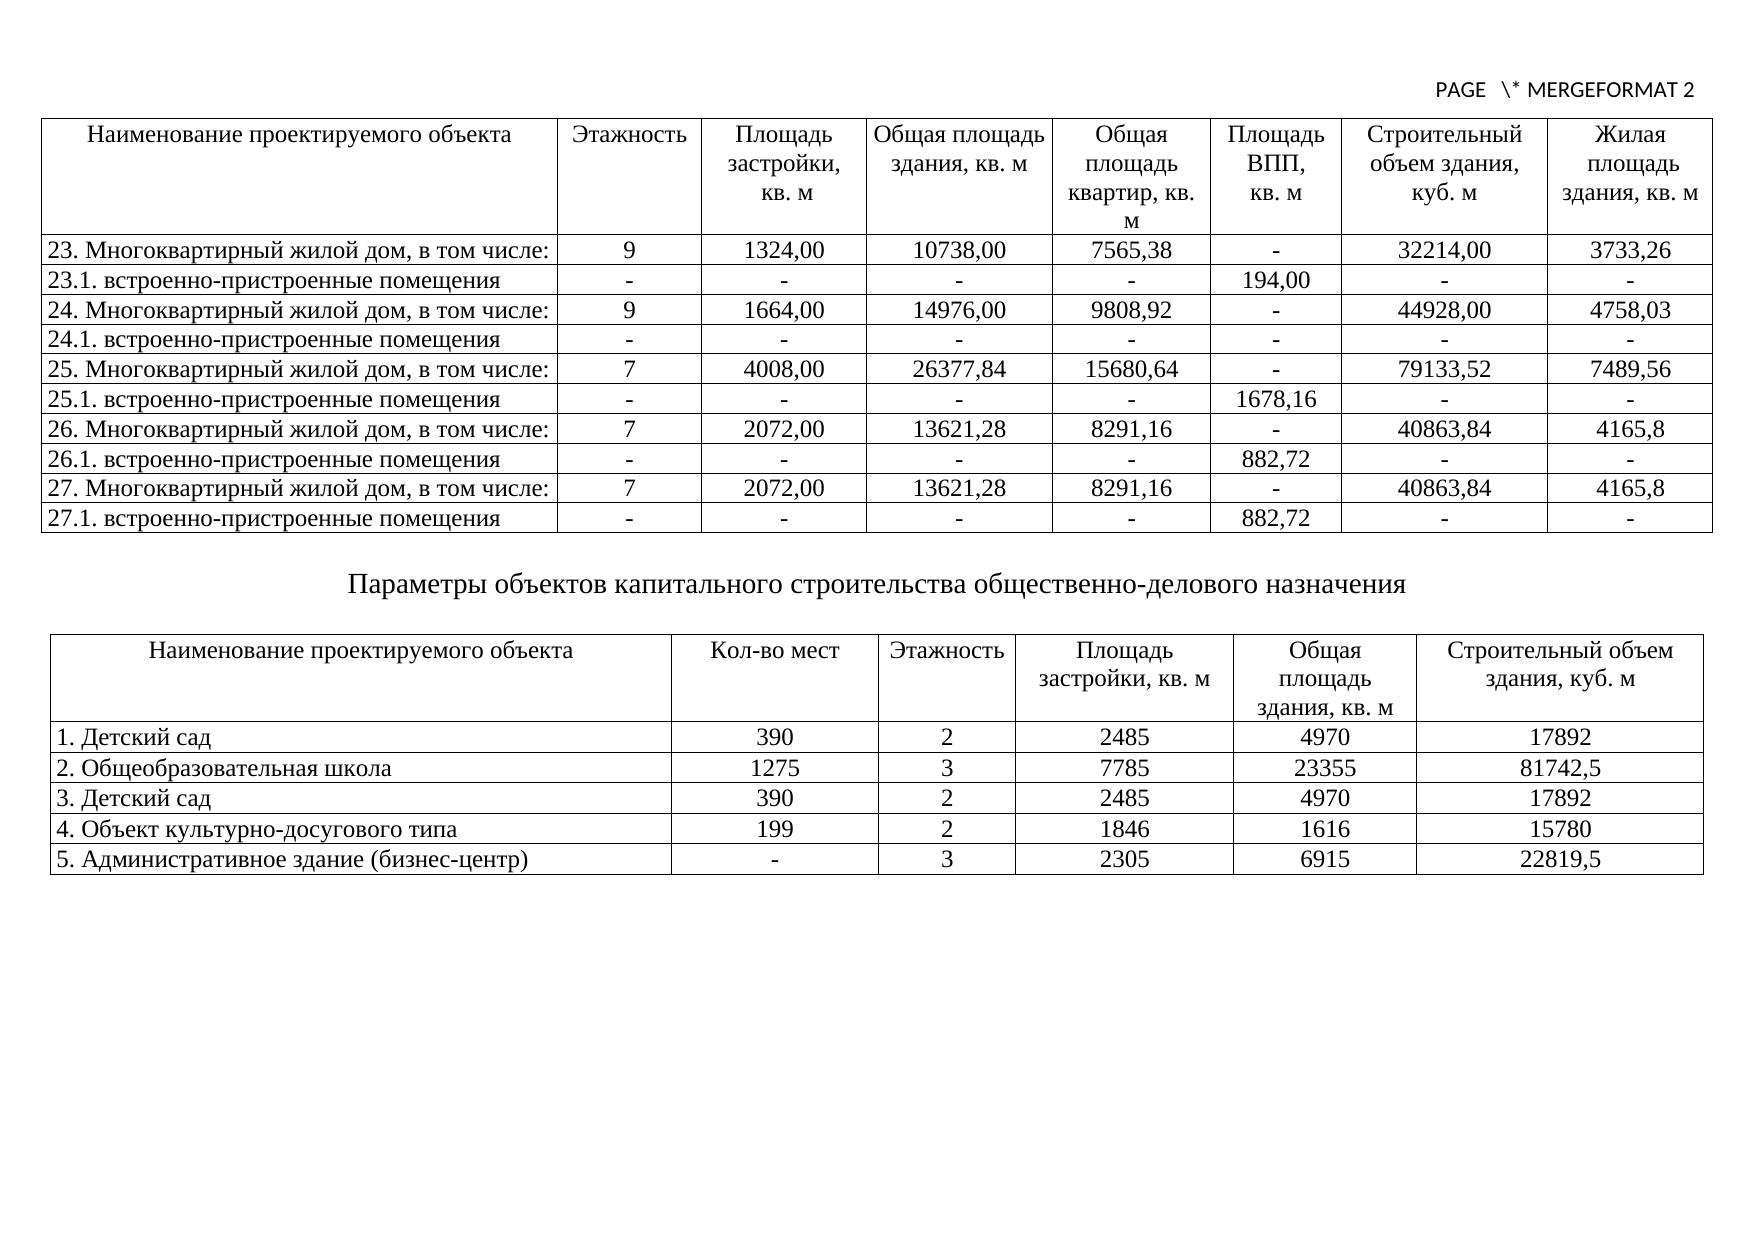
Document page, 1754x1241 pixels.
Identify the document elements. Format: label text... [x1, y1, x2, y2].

table_cell 44928,00 [1342, 295, 1547, 323]
table_cell 1678,16 [1211, 384, 1341, 413]
table_cell 882,72 [1211, 444, 1341, 472]
table_cell 2 [879, 783, 1015, 813]
table_header Площадь ВПП, кв. м [1211, 119, 1341, 234]
table_cell 390 [672, 783, 878, 813]
table_cell - [1211, 354, 1341, 383]
table_cell - [558, 444, 701, 472]
table_cell 15680,64 [1053, 354, 1210, 383]
table_cell - [558, 384, 701, 413]
table_cell - [867, 265, 1052, 294]
table_cell 4165,8 [1548, 474, 1712, 502]
table_cell 3. Детский сад [51, 783, 671, 813]
table_header Общая площадь здания, кв. м [867, 119, 1052, 234]
table_cell 79133,52 [1342, 354, 1547, 383]
table_cell - [867, 444, 1052, 472]
table_cell 9 [558, 235, 701, 264]
table_cell 13621,28 [867, 414, 1052, 443]
table_header Этажность [879, 635, 1015, 721]
table_cell 9808,92 [1053, 295, 1210, 323]
table_cell - [558, 325, 701, 353]
table_cell 27. Многоквартирный жилой дом, в том числе: [42, 474, 557, 502]
table_cell - [1211, 295, 1341, 323]
table_cell 4008,00 [702, 354, 866, 383]
table_cell - [1342, 325, 1547, 353]
table_cell 40863,84 [1342, 474, 1547, 502]
table_header Площадь застройки, кв. м [1016, 635, 1233, 721]
table_cell - [1053, 325, 1210, 353]
table_cell 2 [879, 722, 1015, 752]
table_cell - [1342, 444, 1547, 472]
table_cell - [1053, 265, 1210, 294]
table_cell 40863,84 [1342, 414, 1547, 443]
table_cell 14976,00 [867, 295, 1052, 323]
table_cell 1846 [1016, 814, 1233, 843]
table_header Общая площадь квартир, кв. м [1053, 119, 1210, 234]
table_cell 4758,03 [1548, 295, 1712, 323]
table_cell 7785 [1016, 753, 1233, 782]
table_cell 81742,5 [1417, 753, 1703, 782]
table_cell 2 [879, 814, 1015, 843]
table_cell - [1211, 325, 1341, 353]
table_cell - [1053, 503, 1210, 532]
table_cell 23. Многоквартирный жилой дом, в том числе: [42, 235, 557, 264]
table_cell 15780 [1417, 814, 1703, 843]
table_cell 25. Многоквартирный жилой дом, в том числе: [42, 354, 557, 383]
table_cell - [702, 384, 866, 413]
table_cell 26. Многоквартирный жилой дом, в том числе: [42, 414, 557, 443]
table_cell 32214,00 [1342, 235, 1547, 264]
table_cell - [1211, 414, 1341, 443]
table_cell 24.1. встроенно-пристроенные помещения [42, 325, 557, 353]
table_header Строительный объем здания, куб. м [1417, 635, 1703, 721]
table_cell - [702, 265, 866, 294]
table_cell 1664,00 [702, 295, 866, 323]
table_cell - [702, 503, 866, 532]
table_cell 7 [558, 474, 701, 502]
table_cell - [867, 384, 1052, 413]
table_cell 27.1. встроенно-пристроенные помещения [42, 503, 557, 532]
table_cell 2305 [1016, 844, 1233, 874]
table_cell 1616 [1234, 814, 1416, 843]
table_cell 4165,8 [1548, 414, 1712, 443]
table_header Общая площадь здания, кв. м [1234, 635, 1416, 721]
table_cell 2072,00 [702, 474, 866, 502]
table_cell 25.1. встроенно-пристроенные помещения [42, 384, 557, 413]
table_cell - [672, 844, 878, 874]
table_cell - [1548, 265, 1712, 294]
list Параметры объектов капитального строительства общественно-делового назначения [59, 567, 1695, 600]
table_cell - [867, 325, 1052, 353]
table_cell 3 [879, 753, 1015, 782]
table_cell 2. Общеобразовательная школа [51, 753, 671, 782]
table_cell 3733,26 [1548, 235, 1712, 264]
table_cell - [867, 503, 1052, 532]
table_cell 17892 [1417, 783, 1703, 813]
table_header Наименование проектируемого объекта [42, 119, 557, 234]
table_header Наименование проектируемого объекта [51, 635, 671, 721]
table_cell 7 [558, 354, 701, 383]
table_cell - [1342, 503, 1547, 532]
table_cell 9 [558, 295, 701, 323]
table_cell 6915 [1234, 844, 1416, 874]
table_cell 1324,00 [702, 235, 866, 264]
table_cell - [1053, 444, 1210, 472]
table_cell 199 [672, 814, 878, 843]
table_cell 26.1. встроенно-пристроенные помещения [42, 444, 557, 472]
table_cell - [1211, 235, 1341, 264]
table_cell 22819,5 [1417, 844, 1703, 874]
table_cell 882,72 [1211, 503, 1341, 532]
table_cell 1. Детский сад [51, 722, 671, 752]
table_header Жилая площадь здания, кв. м [1548, 119, 1712, 234]
table_cell - [1548, 503, 1712, 532]
table_cell 23.1. встроенно-пристроенные помещения [42, 265, 557, 294]
table_cell - [702, 325, 866, 353]
table_cell 1275 [672, 753, 878, 782]
table_cell 7565,38 [1053, 235, 1210, 264]
table_cell 8291,16 [1053, 414, 1210, 443]
table_header Кол-во мест [672, 635, 878, 721]
table_cell 3 [879, 844, 1015, 874]
table_cell 24. Многоквартирный жилой дом, в том числе: [42, 295, 557, 323]
table_cell 13621,28 [867, 474, 1052, 502]
table_cell - [1548, 384, 1712, 413]
table_cell 23355 [1234, 753, 1416, 782]
table_header Строительный объем здания, куб. м [1342, 119, 1547, 234]
table_cell 4. Объект культурно-досугового типа [51, 814, 671, 843]
table_cell - [1548, 325, 1712, 353]
table_header Этажность [558, 119, 701, 234]
table_cell 4970 [1234, 783, 1416, 813]
table_cell 8291,16 [1053, 474, 1210, 502]
table_cell - [558, 265, 701, 294]
table_cell 7489,56 [1548, 354, 1712, 383]
table_cell 17892 [1417, 722, 1703, 752]
table_cell 194,00 [1211, 265, 1341, 294]
table_cell - [1053, 384, 1210, 413]
table_cell 10738,00 [867, 235, 1052, 264]
table_cell 390 [672, 722, 878, 752]
table_cell 4970 [1234, 722, 1416, 752]
table_cell - [1548, 444, 1712, 472]
table_cell 5. Административное здание (бизнес-центр) [51, 844, 671, 874]
table_cell 26377,84 [867, 354, 1052, 383]
table_cell - [702, 444, 866, 472]
table_cell - [1342, 384, 1547, 413]
table_cell - [558, 503, 701, 532]
table_header Площадь застройки, кв. м [702, 119, 866, 234]
table_cell 7 [558, 414, 701, 443]
table_cell - [1342, 265, 1547, 294]
table_cell 2485 [1016, 783, 1233, 813]
table_cell 2485 [1016, 722, 1233, 752]
table_cell 2072,00 [702, 414, 866, 443]
table_cell - [1211, 474, 1341, 502]
